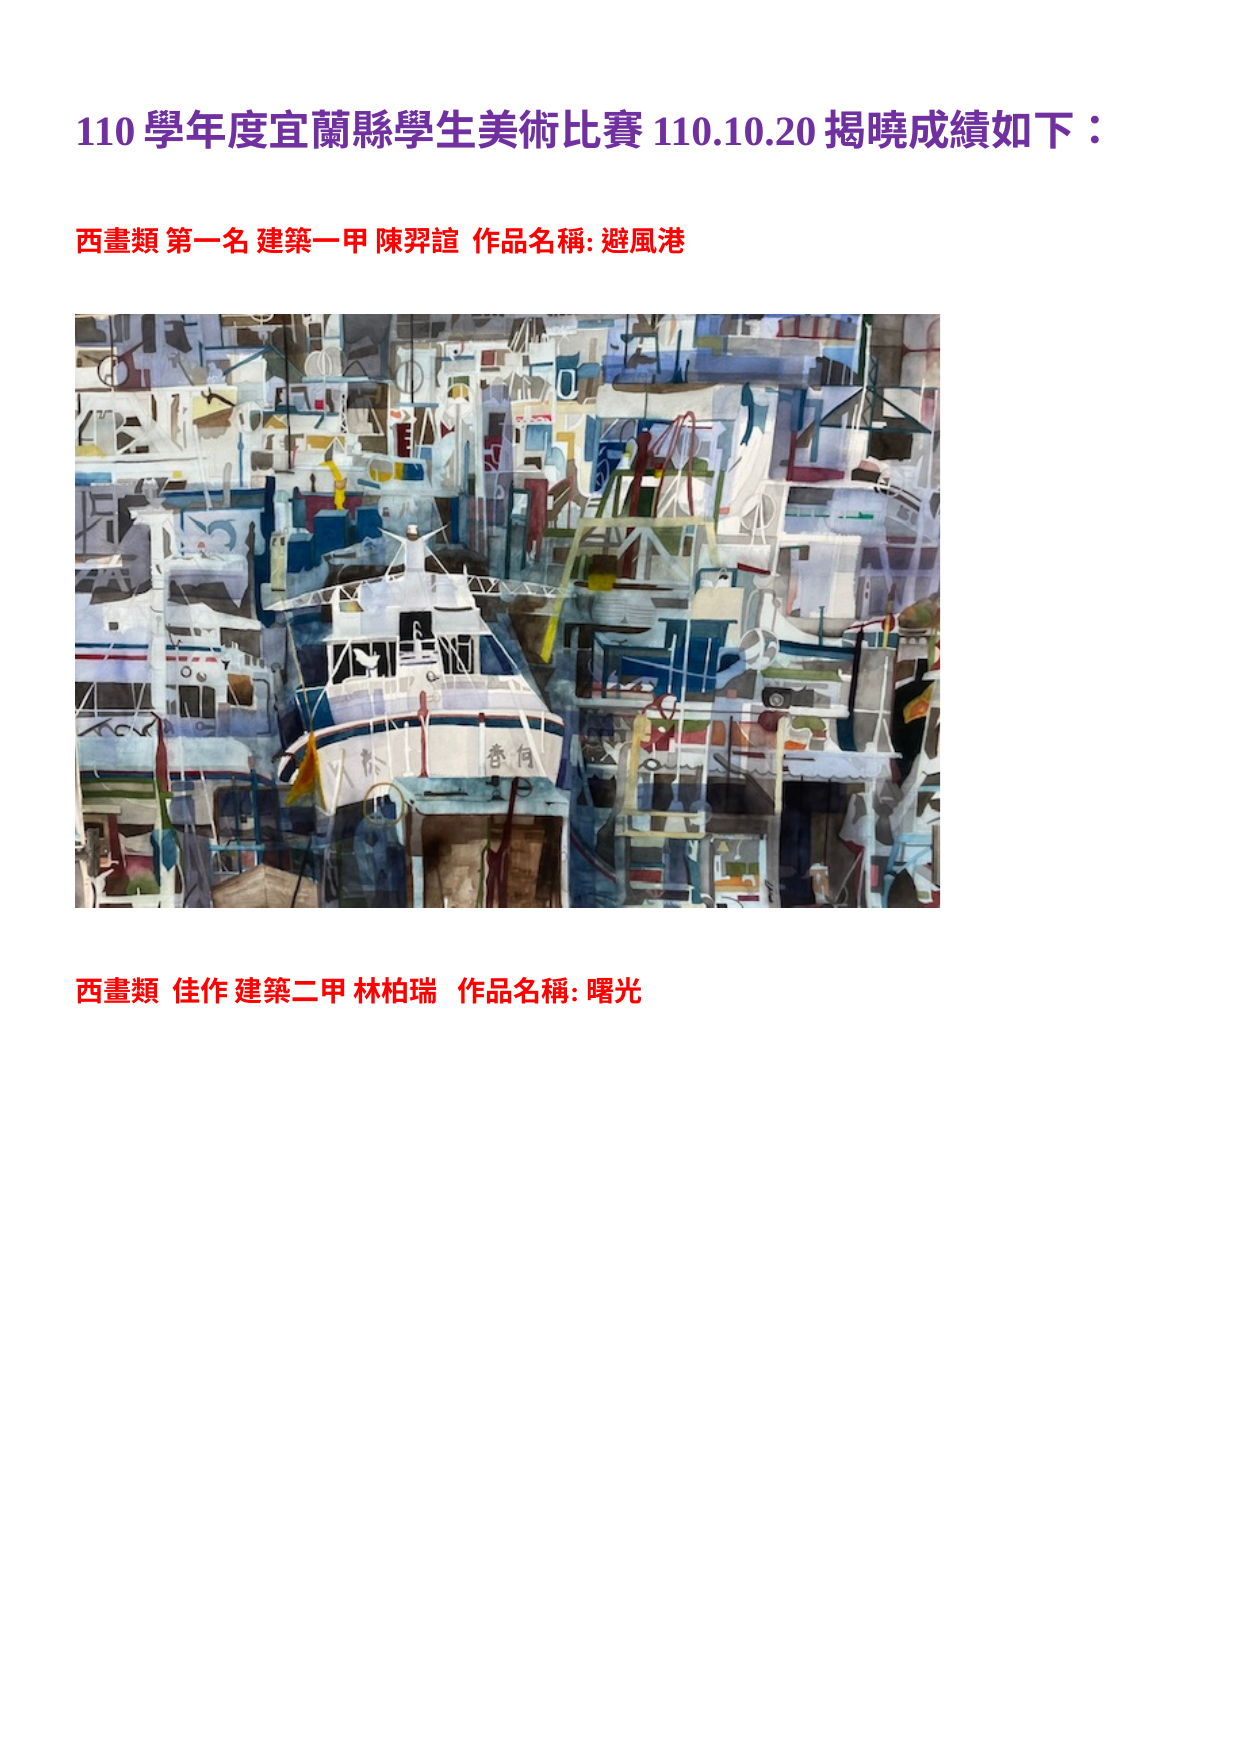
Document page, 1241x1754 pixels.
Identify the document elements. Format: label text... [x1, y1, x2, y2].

picture [75, 314, 941, 908]
text 西畫類 第一名 建築一甲 陳羿諠 作品名稱: 避風港 [75, 202, 1165, 277]
text 110學年度宜蘭縣學生美術比賽110.10.20揭曉成績如下： [75, 89, 1165, 164]
text 西畫類 佳作 建築二甲 林柏瑞 作品名稱: 曙光 [75, 952, 1165, 1027]
